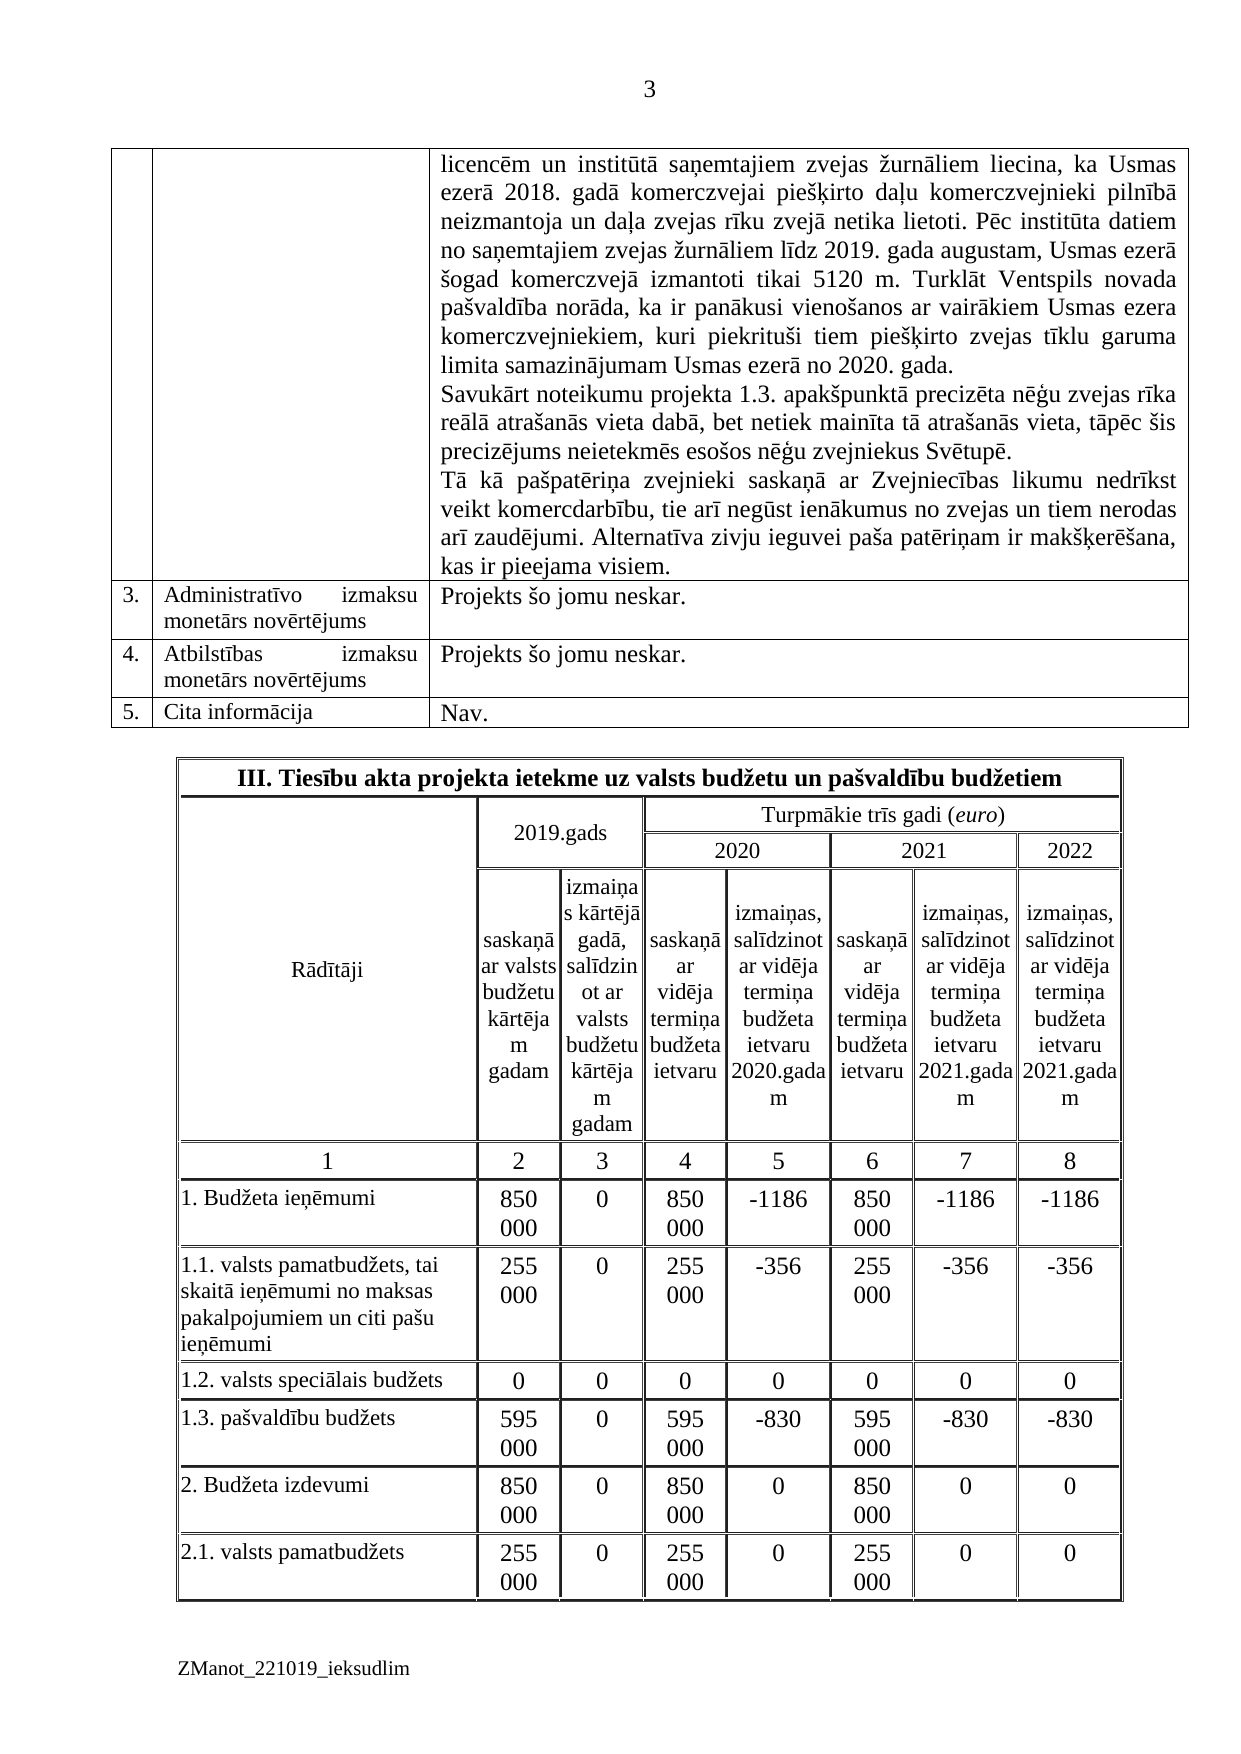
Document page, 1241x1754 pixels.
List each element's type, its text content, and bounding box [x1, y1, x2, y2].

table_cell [430, 149, 1188, 580]
table_cell 2020 [646, 834, 829, 867]
table_cell 1.2. valsts speciālais budžets [177, 1360, 477, 1398]
table_cell 0 [726, 1535, 830, 1599]
table_cell -830 [728, 1401, 829, 1465]
table_cell -830 [915, 1401, 1016, 1465]
table_cell Rādītāji [179, 795, 476, 1139]
table_cell 2.1. valsts pamatbudžets [177, 1532, 477, 1599]
table_cell 850 000 [646, 1181, 725, 1245]
table_cell izmaiņas kārtējā gadā, salīdzinot ar valsts budžetu kārtējam gadam [562, 870, 642, 1139]
table_cell 255 000 [832, 1248, 912, 1360]
table_cell 255 000 [477, 1535, 560, 1599]
table_cell 0 [1018, 1360, 1122, 1398]
table_cell -830 [1019, 1398, 1122, 1465]
table_cell 2. Budžeta izdevumi [179, 1465, 476, 1532]
table_cell Atbilstības izmaksu monetārs novērtējums [153, 640, 429, 697]
table_cell izmaiņas, salīdzinot ar vidēja termiņa budžeta ietvaru 2020.gadam [728, 870, 829, 1139]
table_cell 7 [915, 1143, 1016, 1178]
table_cell 0 [479, 1363, 559, 1398]
table_cell 2022 [1018, 831, 1122, 867]
table_cell -1186 [728, 1181, 829, 1245]
table_cell -356 [728, 1248, 829, 1360]
table_cell 595 000 [646, 1401, 725, 1465]
table_cell -356 [1018, 1245, 1122, 1360]
table_cell 0 [728, 1363, 829, 1398]
table_cell 1. Budžeta ieņēmumi [177, 1178, 476, 1245]
table_cell 3. [112, 581, 152, 638]
table_cell Administratīvo izmaksu monetārs novērtējums [153, 581, 429, 638]
table_cell saskaņā ar vidēja termiņa budžeta ietvaru [832, 870, 912, 1139]
table_cell 850 000 [646, 1468, 725, 1532]
table_cell 1.1. valsts pamatbudžets, tai skaitā ieņēmumi no maksas pakalpojumiem un citi pašu ieņēmumi [177, 1245, 477, 1360]
table_cell izmaiņas, salīdzinot ar vidēja termiņa budžeta ietvaru 2021.gadam [915, 870, 1016, 1139]
table_cell 6 [832, 1143, 912, 1178]
table_cell 2. [112, 149, 152, 580]
table_cell 2019.gads [479, 798, 642, 867]
table_cell 1.3. pašvaldību budžets [177, 1398, 476, 1465]
table_cell 0 [915, 1363, 1016, 1398]
table_cell 850 000 [479, 1181, 559, 1245]
table_cell 0 [562, 1363, 642, 1398]
table_cell 0 [1018, 1532, 1122, 1599]
table_cell 0 [562, 1401, 642, 1465]
table_cell 1 [179, 1140, 476, 1178]
table_cell Projekts šo jomu neskar. [430, 581, 1188, 638]
table_cell -1186 [1019, 1178, 1122, 1245]
table_cell 255 000 [646, 1248, 725, 1360]
table_cell 0 [728, 1468, 829, 1532]
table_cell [153, 149, 429, 580]
table_cell 850 000 [832, 1468, 912, 1532]
table_cell 0 [832, 1363, 912, 1398]
table_cell Cita informācija [153, 698, 429, 727]
table_cell Projekts šo jomu neskar. [430, 640, 1188, 697]
table_cell 255 000 [644, 1535, 726, 1599]
table_cell 850 000 [479, 1468, 559, 1532]
table_cell 0 [1019, 1465, 1120, 1532]
table_cell 0 [560, 1532, 644, 1599]
table_cell 0 [914, 1535, 1018, 1599]
table_cell 5. [112, 698, 152, 727]
table_cell 0 [562, 1248, 642, 1360]
table_cell 0 [562, 1181, 642, 1245]
table_cell 2 [479, 1143, 559, 1178]
table_cell 255 000 [479, 1248, 559, 1360]
table_cell saskaņā ar vidēja termiņa budžeta ietvaru [646, 870, 725, 1139]
table_cell 2021 [832, 834, 1016, 867]
table_cell -356 [915, 1248, 1016, 1360]
table_header III. Tiesību akta projekta ietekme uz valsts budžetu un pašvaldību budžetiem [179, 760, 1120, 795]
table_cell Turpmākie trīs gadi (euro) [646, 795, 1120, 831]
table_cell saskaņā ar valsts budžetu kārtējam gadam [479, 870, 559, 1139]
table_cell 850 000 [832, 1181, 912, 1245]
table_cell 255 000 [830, 1535, 913, 1599]
table_cell 3 [562, 1143, 642, 1178]
table_cell 5 [728, 1143, 829, 1178]
table_cell 8 [1019, 1140, 1121, 1178]
table_cell -1186 [915, 1181, 1016, 1245]
table_cell 595 000 [832, 1401, 912, 1465]
table_cell izmaiņas, salīdzinot ar vidēja termiņa budžeta ietvaru 2021.gadam [1018, 867, 1122, 1139]
table_cell 595 000 [479, 1401, 559, 1465]
table_cell 0 [646, 1363, 725, 1398]
table_cell Nav. [430, 698, 1188, 727]
table_cell 0 [562, 1468, 642, 1532]
table_cell 4 [646, 1143, 725, 1178]
table_cell 0 [915, 1468, 1016, 1532]
table_cell 4. [112, 640, 152, 697]
